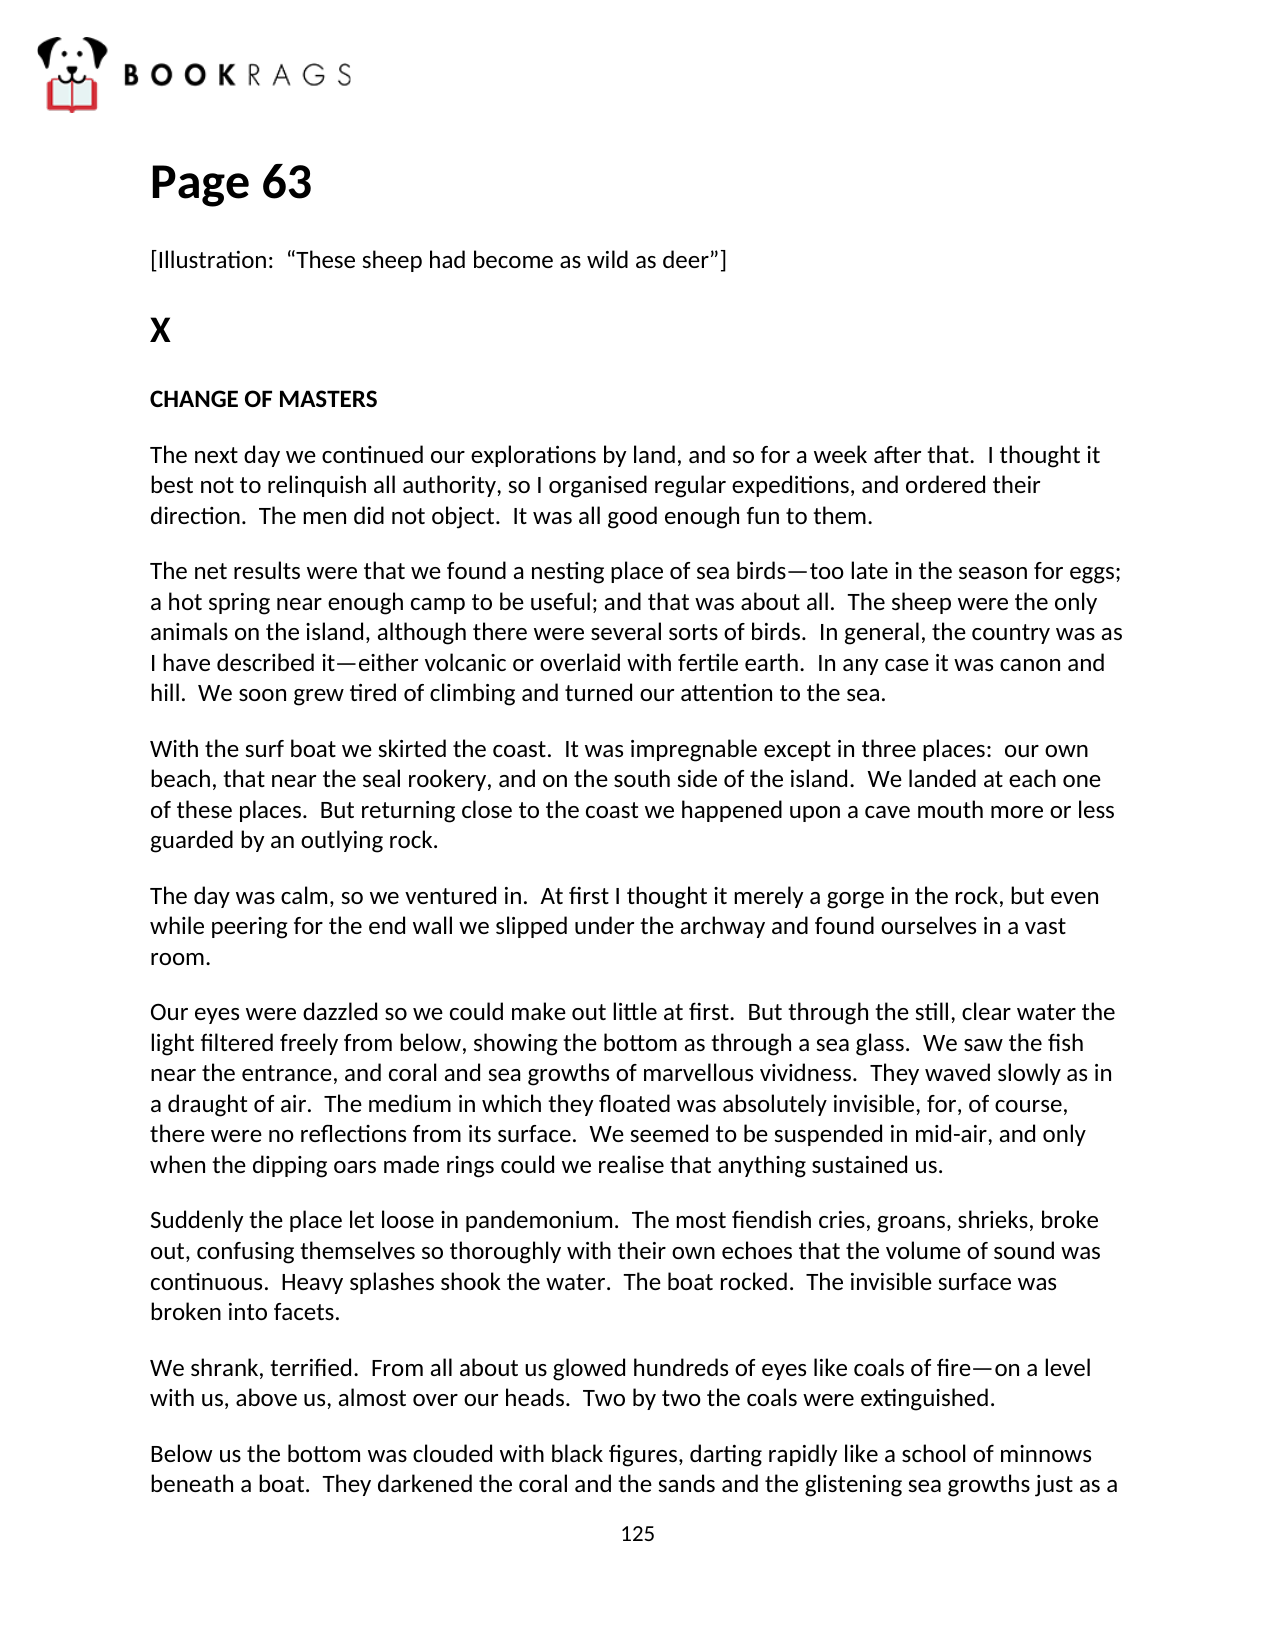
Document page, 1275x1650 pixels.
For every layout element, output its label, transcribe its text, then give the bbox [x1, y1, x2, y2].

text Suddenly the place let loose in pandemonium. The most fiendish cries, groans, shrieks, broke out, confusing themselves so thoroughly with their own echoes that the volume of sound was continuous. Heavy splashes shook the water. The boat rocked. The invisible surface was broken into facets. [150, 1205, 1125, 1327]
text Our eyes were dazzled so we could make out little at first. But through the still, clear water the light filtered freely from below, showing the bottom as through a sea glass. We saw the fish near the entrance, and coral and sea growths of marvellous vividness. They waved slowly as in a draught of air. The medium in which they floated was absolutely invisible, for, of course, there were no reflections from its surface. We seemed to be suspended in mid-air, and only when the dipping oars made rings could we realise that anything sustained us. [150, 997, 1125, 1180]
text The next day we continued our explorations by land, and so for a week after that. I thought it best not to relinquish all authority, so I organised regular expeditions, and ordered their direction. The men did not object. It was all good enough fun to them. [150, 439, 1125, 530]
text The net results were that we found a nesting place of sea birds—­too late in the season for eggs; a hot spring near enough camp to be useful; and that was about all. The sheep were the only animals on the island, although there were several sorts of birds. In general, the country was as I have described it—­either volcanic or overlaid with fertile earth. In any case it was canon and hill. We soon grew tired of climbing and turned our attention to the sea. [150, 555, 1125, 708]
text [Illustration: “These sheep had become as wild as deer”] [150, 244, 1125, 275]
text CHANGE OF MASTERS [150, 383, 1125, 414]
text X [150, 306, 1125, 352]
text The day was calm, so we ventured in. At first I thought it merely a gorge in the rock, but even while peering for the end wall we slipped under the archway and found ourselves in a vast room. [150, 880, 1125, 972]
text Page 63 [150, 150, 1125, 211]
text With the surf boat we skirted the coast. It was impregnable except in three places: our own beach, that near the seal rookery, and on the south side of the island. We landed at each one of these places. But returning close to the coast we happened upon a cave mouth more or less guarded by an outlying rock. [150, 733, 1125, 855]
picture [37, 37, 351, 113]
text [150, 1438, 1125, 1499]
text We shrank, terrified. From all about us glowed hundreds of eyes like coals of fire—­on a level with us, above us, almost over our heads. Two by two the coals were extinguished. [150, 1352, 1125, 1413]
